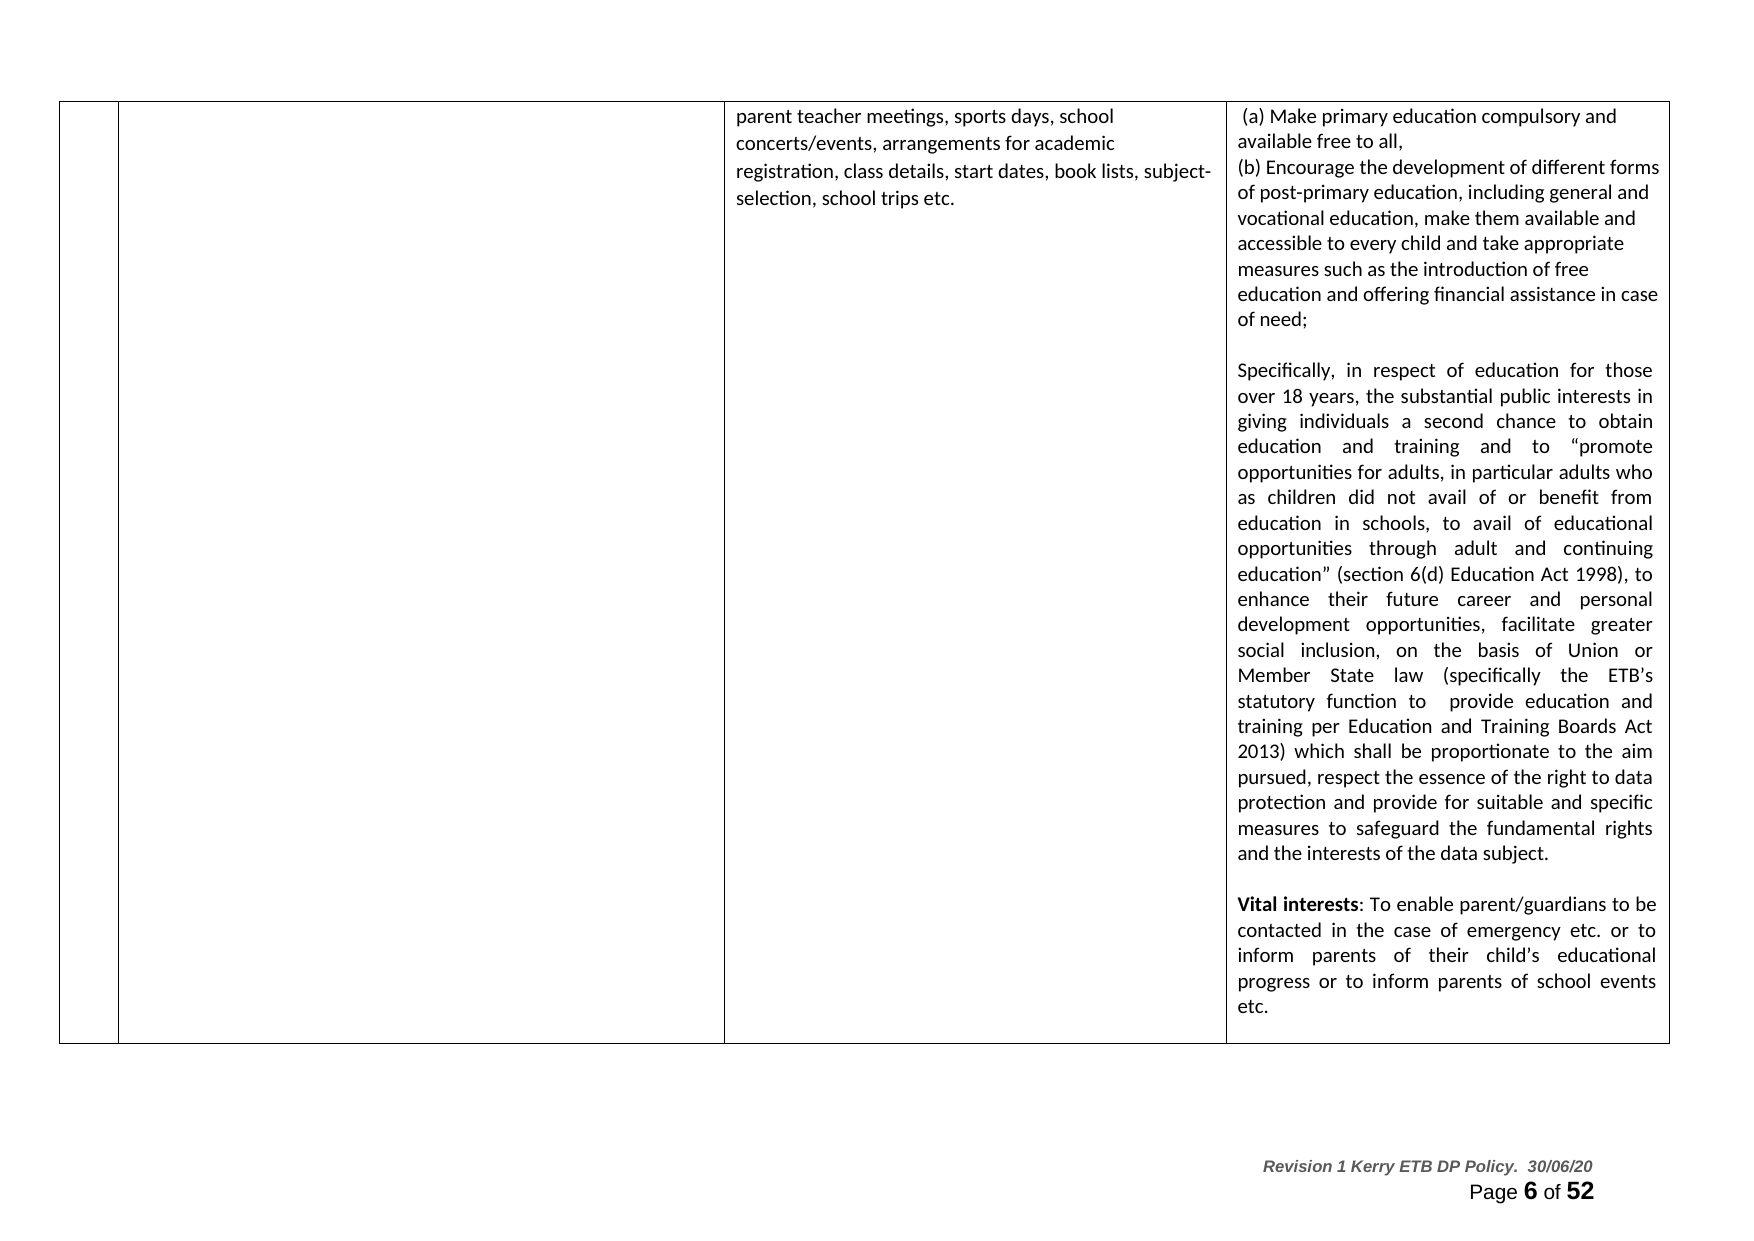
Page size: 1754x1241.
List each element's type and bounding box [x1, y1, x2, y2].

table_cell [119, 102, 724, 1043]
table_cell [725, 102, 1226, 1043]
table_cell [1227, 102, 1669, 1043]
table_cell [60, 102, 118, 1043]
